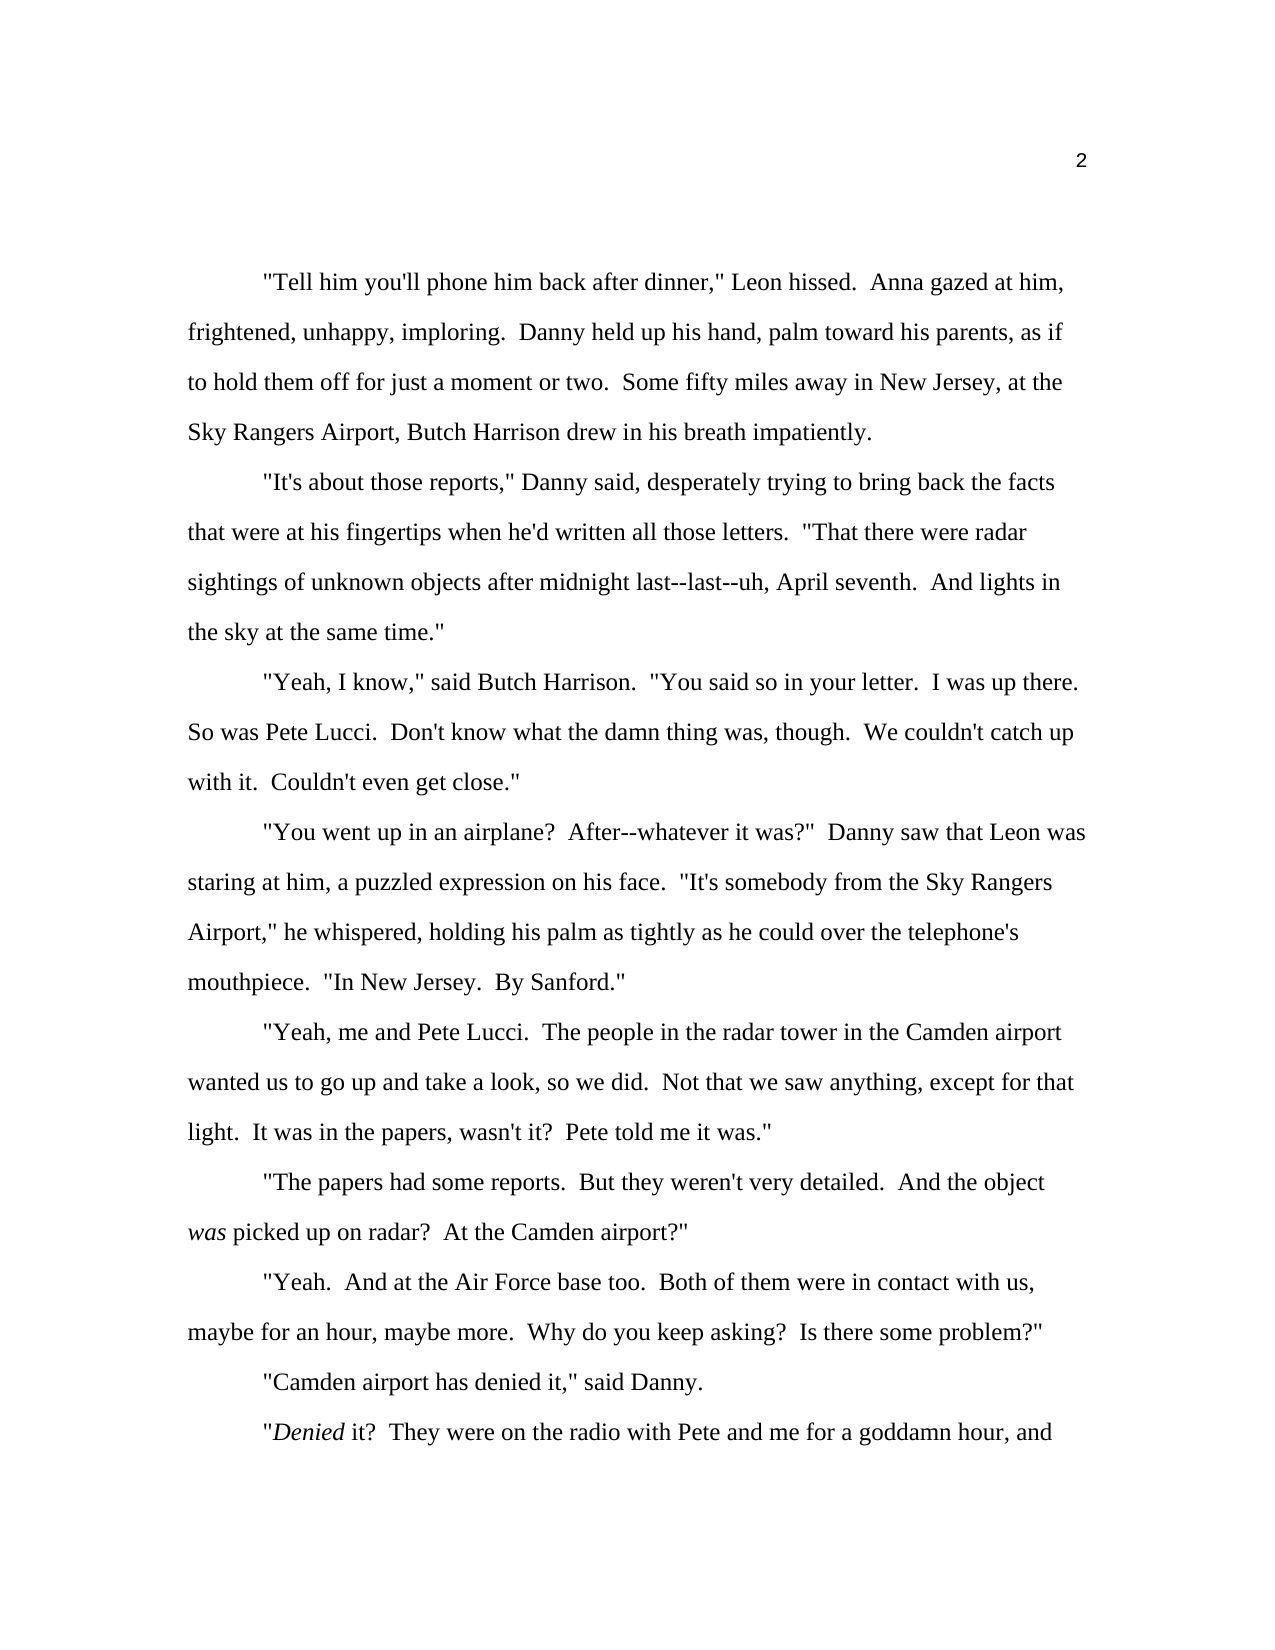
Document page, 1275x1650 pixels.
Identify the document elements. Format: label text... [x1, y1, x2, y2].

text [187, 1401, 1087, 1451]
text "You went up in an airplane? After--whatever it was?" Danny saw that Leon was staring at him, a puzzled expression on his face. "It's somebody from the Sky Rangers Airport," he whispered, holding his palm as tightly as he could over the telephone's mouthpiece. "In New Jersey. By Sanford." [187, 801, 1087, 1001]
text "Tell him you'll phone him back after dinner," Leon hissed. Anna gazed at him, frightened, unhappy, imploring. Danny held up his hand, palm toward his parents, as if to hold them off for just a moment or two. Some fifty miles away in New Jersey, at the Sky Rangers Airport, Butch Harrison drew in his breath impatiently. [187, 251, 1087, 451]
text "Camden airport has denied it," said Danny. [187, 1351, 1087, 1401]
text "Yeah. And at the Air Force base too. Both of them were in contact with us, maybe for an hour, maybe more. Why do you keep asking? Is there some problem?" [187, 1251, 1087, 1351]
text "The papers had some reports. But they weren't very detailed. And the object was picked up on radar? At the Camden airport?" [187, 1151, 1087, 1251]
text "It's about those reports," Danny said, desperately trying to bring back the facts that were at his fingertips when he'd written all those letters. "That there were radar sightings of unknown objects after midnight last--last--uh, April seventh. And lights in the sky at the same time." [187, 451, 1087, 651]
text "Yeah, I know," said Butch Harrison. "You said so in your letter. I was up there. So was Pete Lucci. Don't know what the damn thing was, though. We couldn't catch up with it. Couldn't even get close." [187, 651, 1087, 801]
text "Yeah, me and Pete Lucci. The people in the radar tower in the Camden airport wanted us to go up and take a look, so we did. Not that we saw anything, except for that light. It was in the papers, wasn't it? Pete told me it was." [187, 1001, 1087, 1151]
